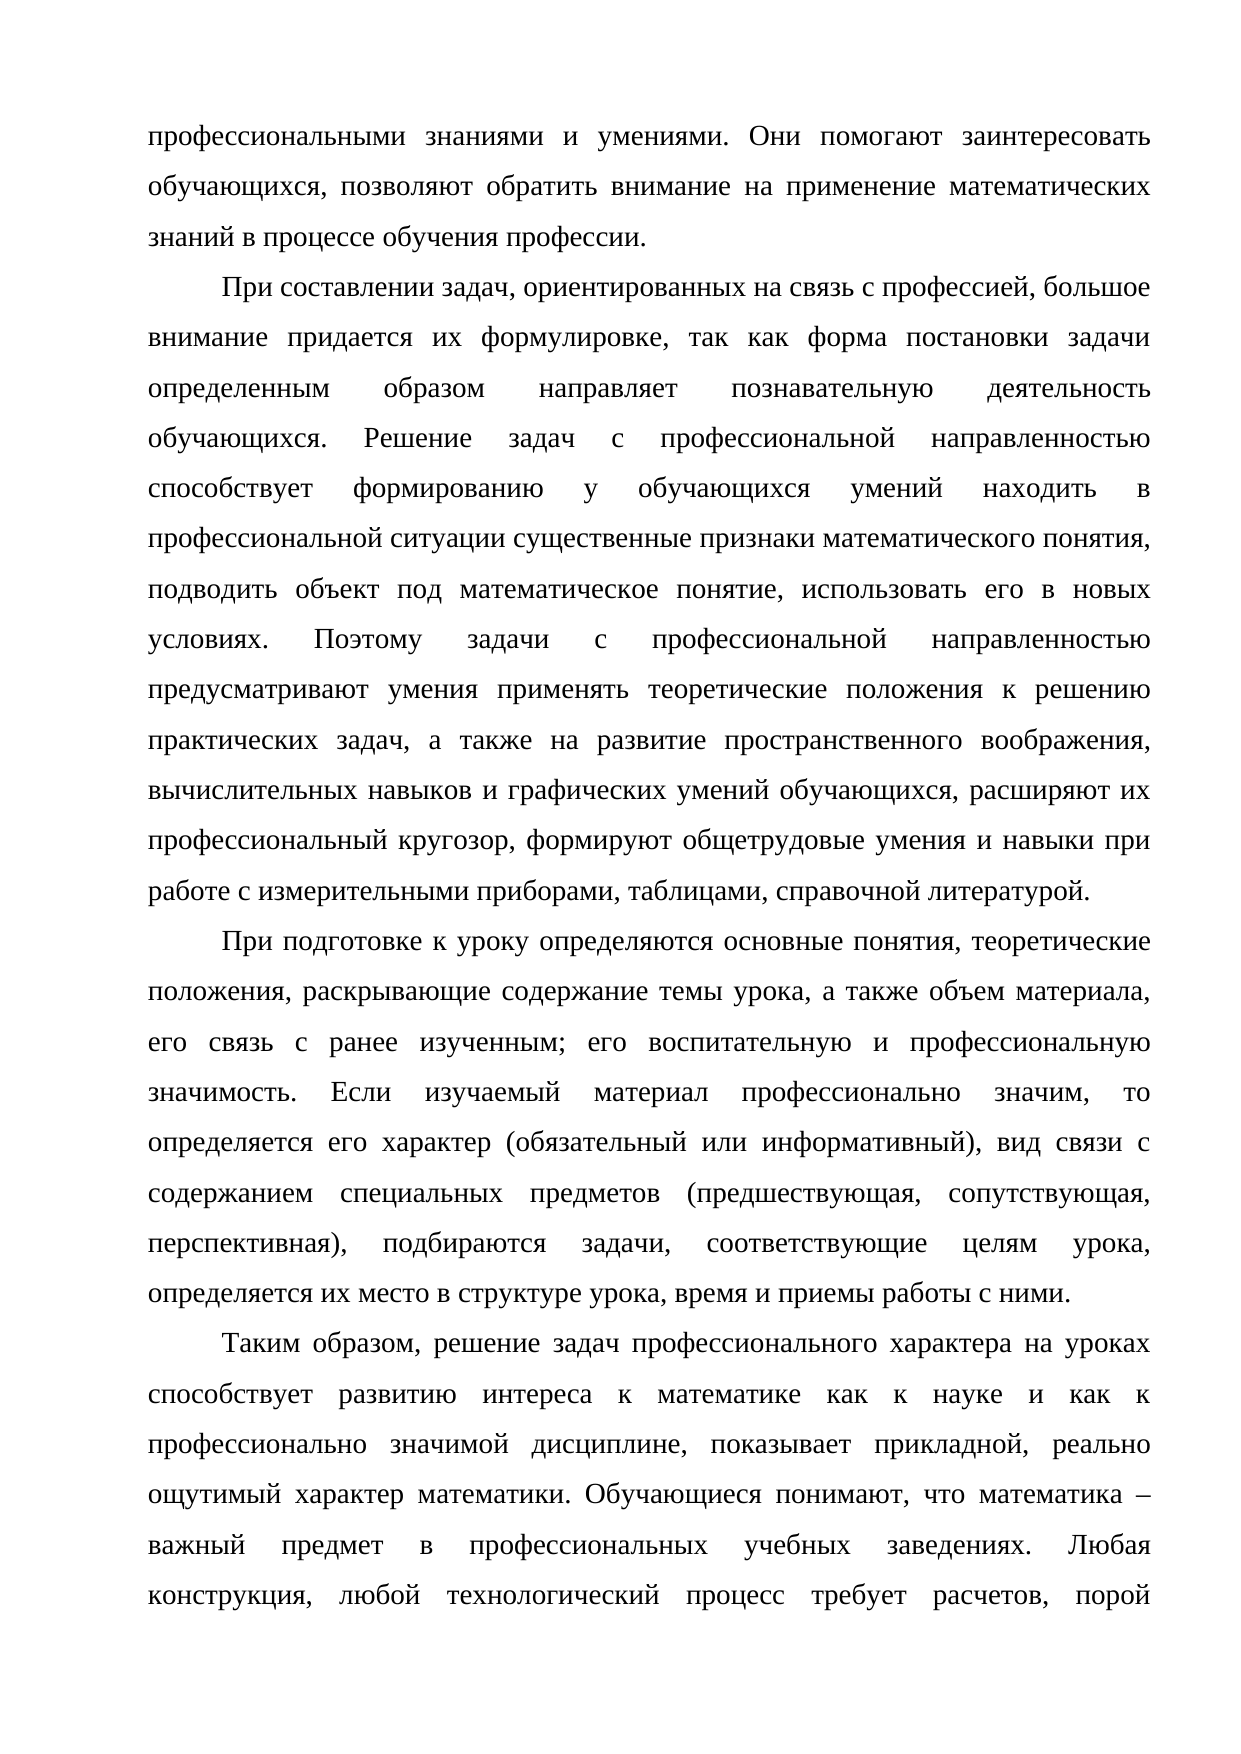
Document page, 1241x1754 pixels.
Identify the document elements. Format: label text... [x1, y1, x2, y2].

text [148, 1326, 1152, 1611]
text При составлении задач, ориентированных на связь с профессией, большое внимание придается их формулировке, так как форма постановки задачи определенным образом направляет познавательную деятельность обучающихся. Решение задач с профессиональной направленностью способствует формированию у обучающихся умений находить в профессиональной ситуации существенные признаки математического понятия, подводить объект под математическое понятие, использовать его в новых условиях. Поэтому задачи с профессиональной направленностью предусматривают умения применять теоретические положения к решению практических задач, а также на развитие пространственного воображения, вычислительных навыков и графических умений обучающихся, расширяют их профессиональный кругозор, формируют общетрудовые умения и навыки при работе с измерительными приборами, таблицами, справочной литературой. [148, 269, 1152, 906]
text При подготовке к уроку определяются основные понятия, теоретические положения, раскрывающие содержание темы урока, а также объем материала, его связь с ранее изученным; его воспитательную и профессиональную значимость. Если изучаемый материал профессионально значим, то определяется его характер (обязательный или информативный), вид связи с содержанием специальных предметов (предшествующая, сопутствующая, перспективная), подбираются задачи, соответствующие целям урока, определяется их место в структуре урока, время и приемы работы с ними. [148, 923, 1152, 1309]
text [148, 118, 1152, 252]
